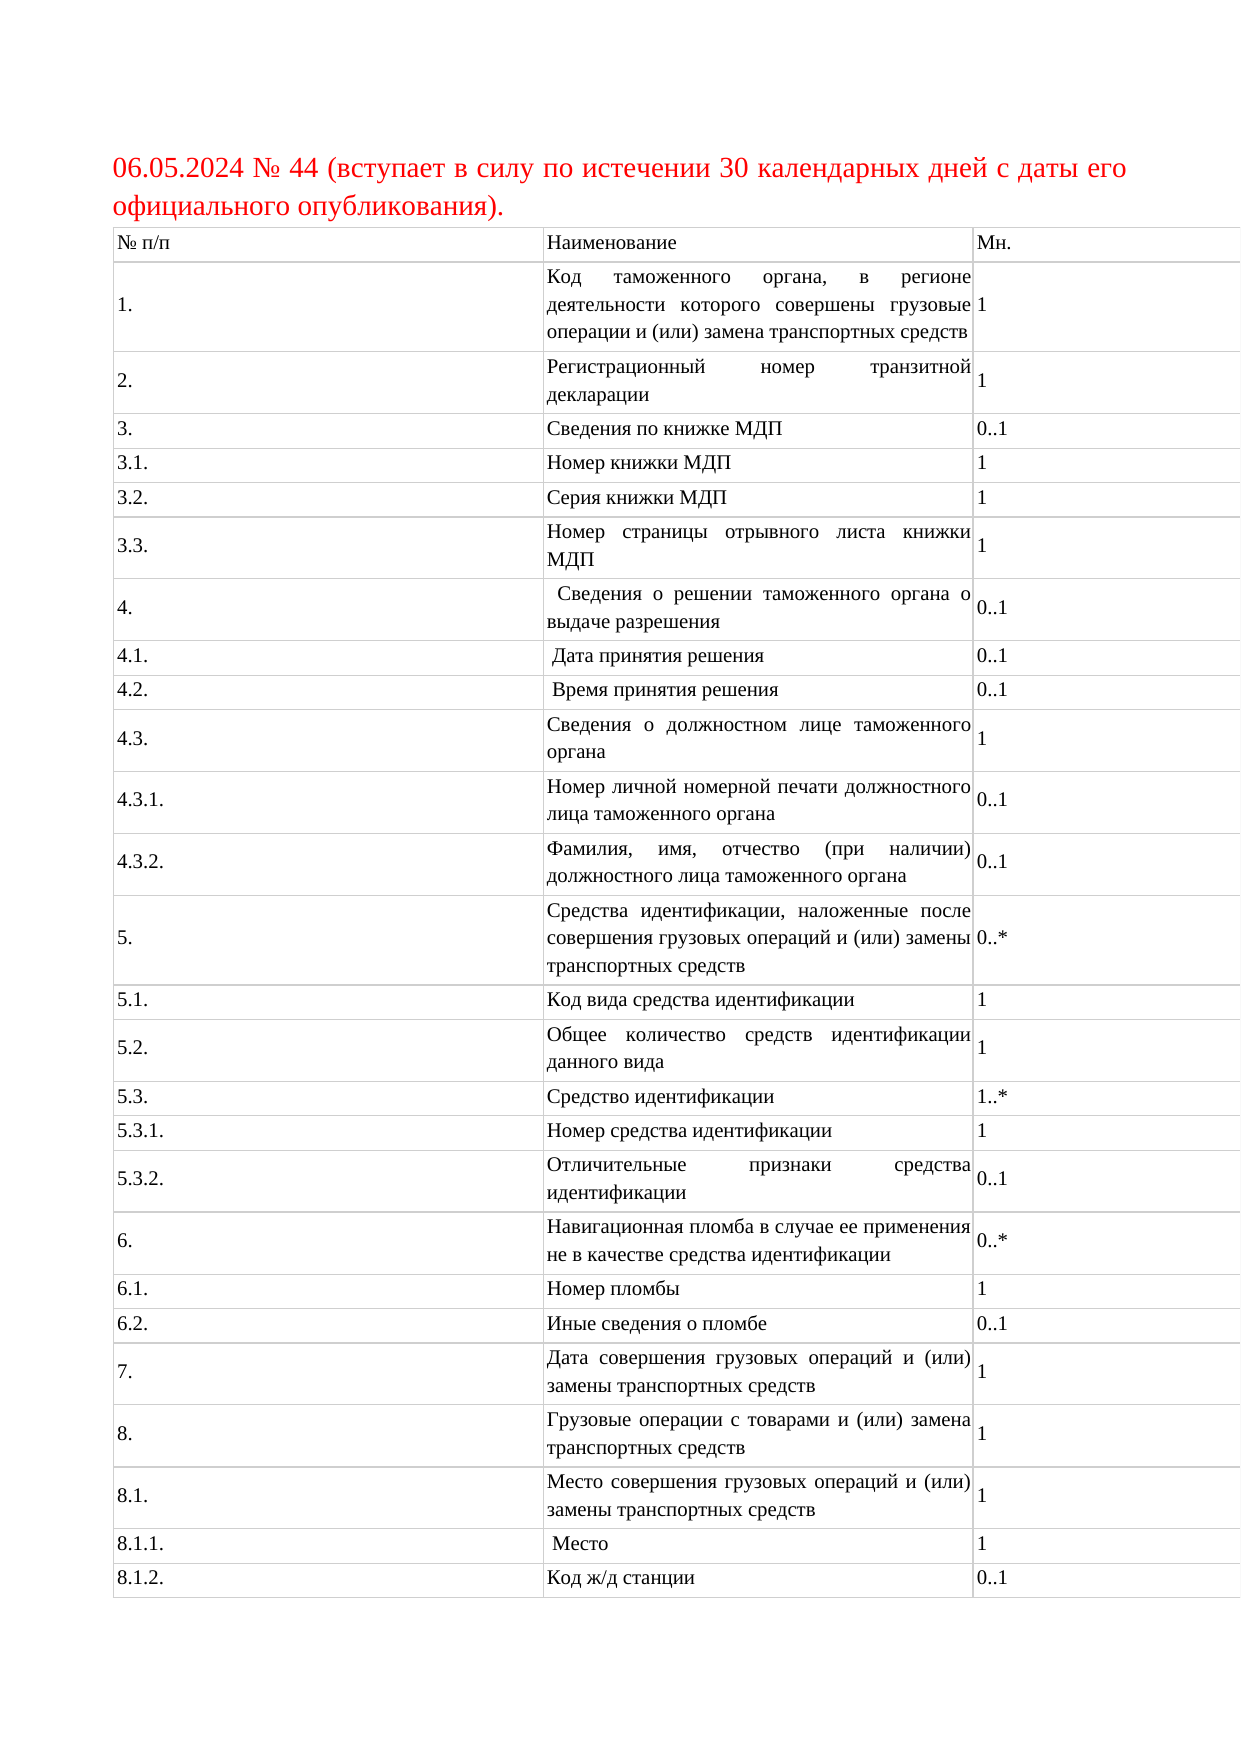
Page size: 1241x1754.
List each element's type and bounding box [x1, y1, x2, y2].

text [112, 150, 1128, 222]
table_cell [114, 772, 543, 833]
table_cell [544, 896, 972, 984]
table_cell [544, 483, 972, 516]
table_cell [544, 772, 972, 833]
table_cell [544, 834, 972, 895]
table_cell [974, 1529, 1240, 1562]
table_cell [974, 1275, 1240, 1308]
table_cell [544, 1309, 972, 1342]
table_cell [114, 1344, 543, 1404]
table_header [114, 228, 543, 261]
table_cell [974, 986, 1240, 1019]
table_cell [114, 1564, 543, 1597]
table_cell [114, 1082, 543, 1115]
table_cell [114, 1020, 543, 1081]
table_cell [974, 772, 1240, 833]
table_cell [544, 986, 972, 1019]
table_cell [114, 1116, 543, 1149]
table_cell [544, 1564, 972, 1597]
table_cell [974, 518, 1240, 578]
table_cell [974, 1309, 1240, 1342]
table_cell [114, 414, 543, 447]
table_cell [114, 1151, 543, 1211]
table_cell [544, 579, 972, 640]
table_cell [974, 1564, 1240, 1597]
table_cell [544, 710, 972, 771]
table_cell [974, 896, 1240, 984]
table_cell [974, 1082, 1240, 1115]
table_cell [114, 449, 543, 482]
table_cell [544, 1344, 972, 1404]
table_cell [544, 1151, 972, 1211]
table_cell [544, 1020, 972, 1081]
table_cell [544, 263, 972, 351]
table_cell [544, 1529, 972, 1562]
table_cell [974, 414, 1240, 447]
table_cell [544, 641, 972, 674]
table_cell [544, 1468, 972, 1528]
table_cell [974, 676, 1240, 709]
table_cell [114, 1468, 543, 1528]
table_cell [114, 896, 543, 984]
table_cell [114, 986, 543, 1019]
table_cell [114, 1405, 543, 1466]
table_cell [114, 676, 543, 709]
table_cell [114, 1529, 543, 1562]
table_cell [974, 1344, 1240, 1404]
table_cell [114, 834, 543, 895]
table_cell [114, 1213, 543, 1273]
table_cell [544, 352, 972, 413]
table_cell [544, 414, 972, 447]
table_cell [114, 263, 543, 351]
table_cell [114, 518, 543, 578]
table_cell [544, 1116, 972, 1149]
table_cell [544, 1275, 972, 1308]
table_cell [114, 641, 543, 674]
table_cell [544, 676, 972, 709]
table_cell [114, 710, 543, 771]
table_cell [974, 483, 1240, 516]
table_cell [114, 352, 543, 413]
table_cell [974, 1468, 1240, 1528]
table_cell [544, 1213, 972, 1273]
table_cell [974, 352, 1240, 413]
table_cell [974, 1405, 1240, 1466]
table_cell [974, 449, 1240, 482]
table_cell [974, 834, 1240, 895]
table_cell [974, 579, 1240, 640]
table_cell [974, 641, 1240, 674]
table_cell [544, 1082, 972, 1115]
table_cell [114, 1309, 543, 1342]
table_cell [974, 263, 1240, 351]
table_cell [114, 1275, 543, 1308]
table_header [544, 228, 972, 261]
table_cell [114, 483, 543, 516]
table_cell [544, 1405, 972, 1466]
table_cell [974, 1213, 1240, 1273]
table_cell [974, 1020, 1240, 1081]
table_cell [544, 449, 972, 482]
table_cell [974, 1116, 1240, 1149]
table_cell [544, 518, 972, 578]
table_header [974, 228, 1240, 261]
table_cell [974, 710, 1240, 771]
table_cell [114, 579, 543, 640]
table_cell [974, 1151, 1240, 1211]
